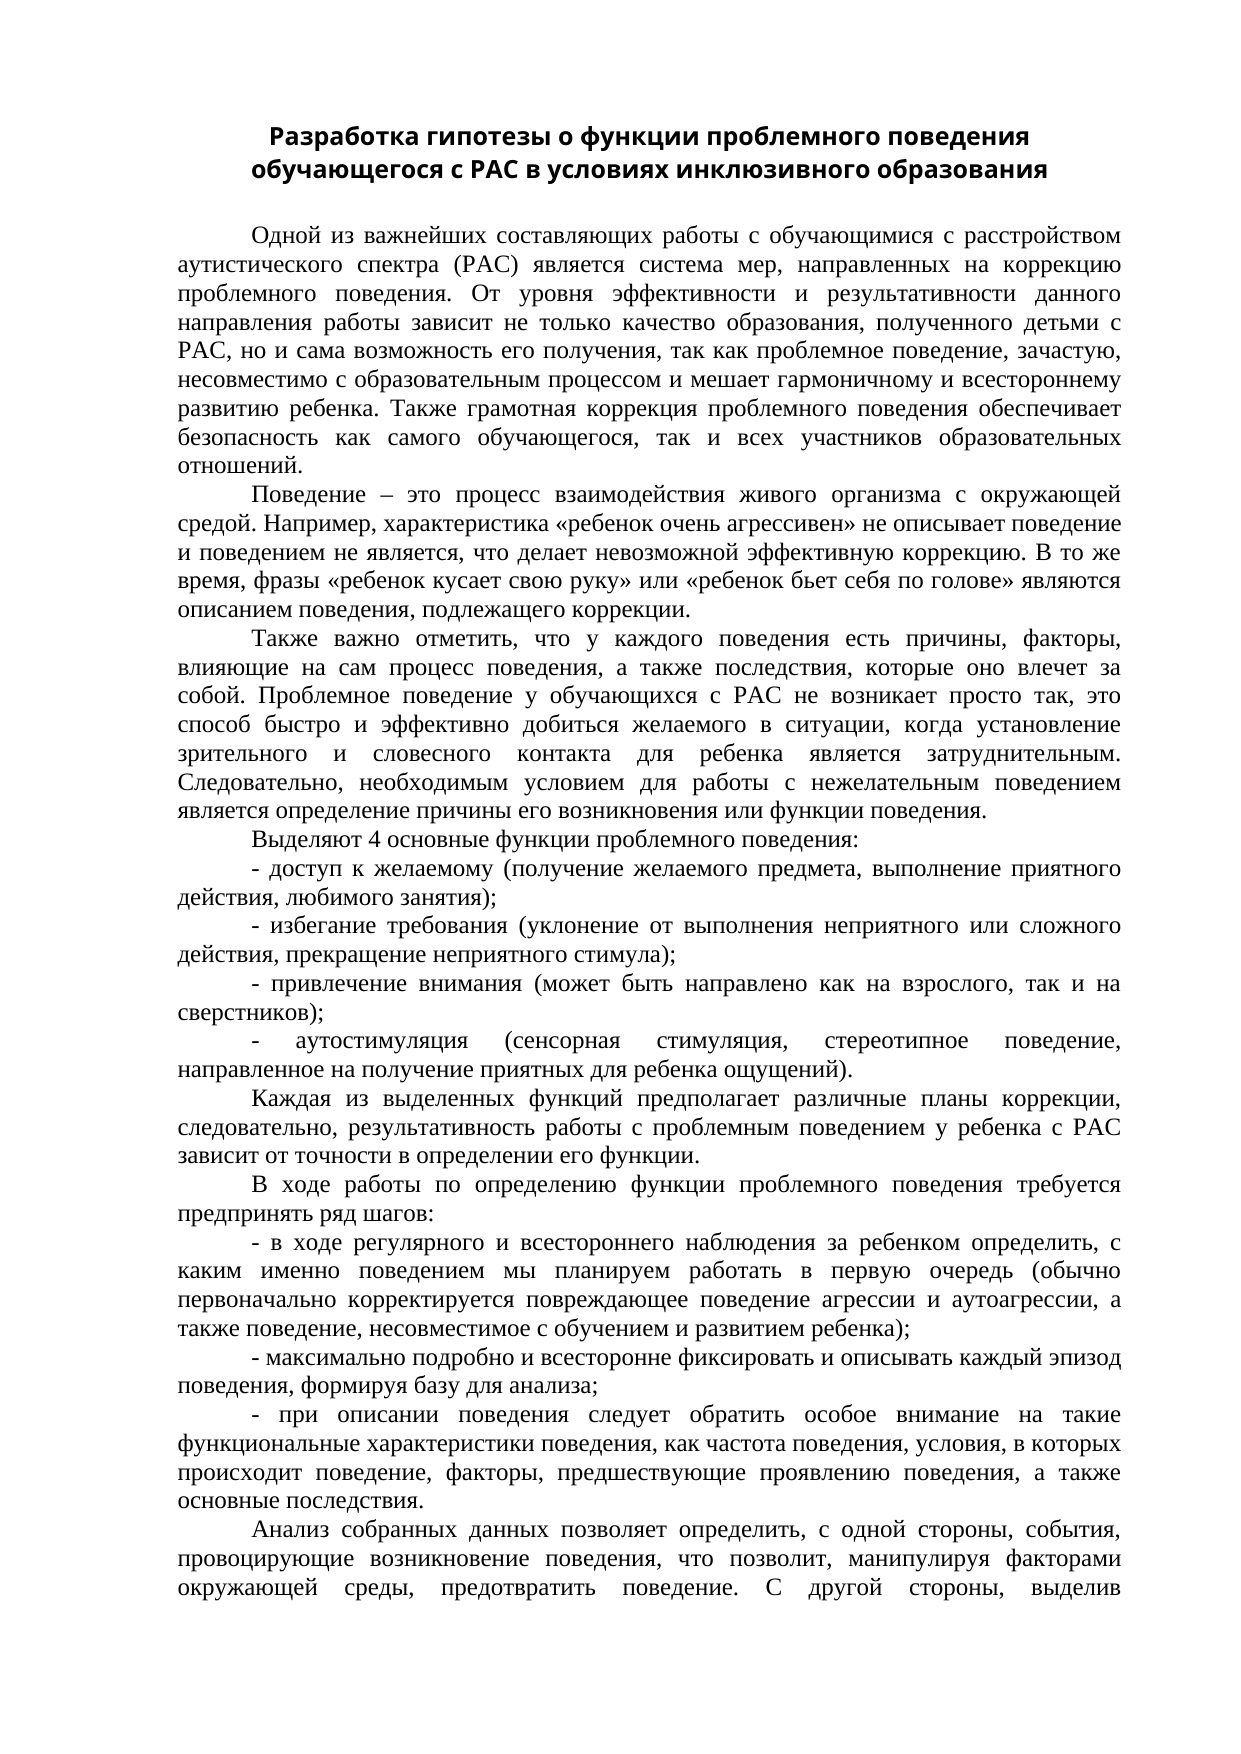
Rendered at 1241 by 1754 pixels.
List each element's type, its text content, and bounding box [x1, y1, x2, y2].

text - доступ к желаемому (получение желаемого предмета, выполнение приятного действия, любимого занятия); [177, 853, 1122, 910]
text Разработка гипотезы о функции проблемного поведения обучающегося с РАС в условиях инклюзивного образования [177, 118, 1122, 186]
text Выделяют 4 основные функции проблемного поведения: [177, 824, 1122, 853]
text Поведение – это процесс взаимодействия живого организма с окружающей средой. Например, характеристика «ребенок очень агрессивен» не описывает поведение и поведением не является, что делает невозможной эффективную коррекцию. В то же время, фразы «ребенок кусает свою руку» или «ребенок бьет себя по голове» являются описанием поведения, подлежащего коррекции. [177, 479, 1122, 623]
text Также важно отметить, что у каждого поведения есть причины, факторы, влияющие на сам процесс поведения, а также последствия, которые оно влечет за собой. Проблемное поведение у обучающихся с РАС не возникает просто так, это способ быстро и эффективно добиться желаемого в ситуации, когда установление зрительного и словесного контакта для ребенка является затруднительным. Следовательно, необходимым условием для работы с нежелательным поведением является определение причины его возникновения или функции поведения. [177, 623, 1122, 824]
text - в ходе регулярного и всестороннего наблюдения за ребенком определить, с каким именно поведением мы планируем работать в первую очередь (обычно первоначально корректируется повреждающее поведение агрессии и аутоагрессии, а также поведение, несовместимое с обучением и развитием ребенка); [177, 1227, 1122, 1342]
text - избегание требования (уклонение от выполнения неприятного или сложного действия, прекращение неприятного стимула); [177, 910, 1122, 968]
text - аутостимуляция (сенсорная стимуляция, стереотипное поведение, направленное на получение приятных для ребенка ощущений). [177, 1025, 1122, 1083]
text - при описании поведения следует обратить особое внимание на такие функциональные характеристики поведения, как частота поведения, условия, в которых происходит поведение, факторы, предшествующие проявлению поведения, а также основные последствия. [177, 1399, 1122, 1514]
text - максимально подробно и всесторонне фиксировать и описывать каждый эпизод поведения, формируя базу для анализа; [177, 1342, 1122, 1399]
text В ходе работы по определению функции проблемного поведения требуется предпринять ряд шагов: [177, 1169, 1122, 1227]
text Одной из важнейших составляющих работы с обучающимися с расстройством аутистического спектра (РАС) является система мер, направленных на коррекцию проблемного поведения. От уровня эффективности и результативности данного направления работы зависит не только качество образования, полученного детьми с РАС, но и сама возможность его получения, так как проблемное поведение, зачастую, несовместимо с образовательным процессом и мешает гармоничному и всестороннему развитию ребенка. Также грамотная коррекция проблемного поведения обеспечивает безопасность как самого обучающегося, так и всех участников образовательных отношений. [177, 220, 1122, 479]
text Каждая из выделенных функций предполагает различные планы коррекции, следовательно, результативность работы с проблемным поведением у ребенка с РАС зависит от точности в определении его функции. [177, 1083, 1122, 1169]
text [177, 1514, 1122, 1600]
text - привлечение внимания (может быть направлено как на взрослого, так и на сверстников); [177, 968, 1122, 1025]
